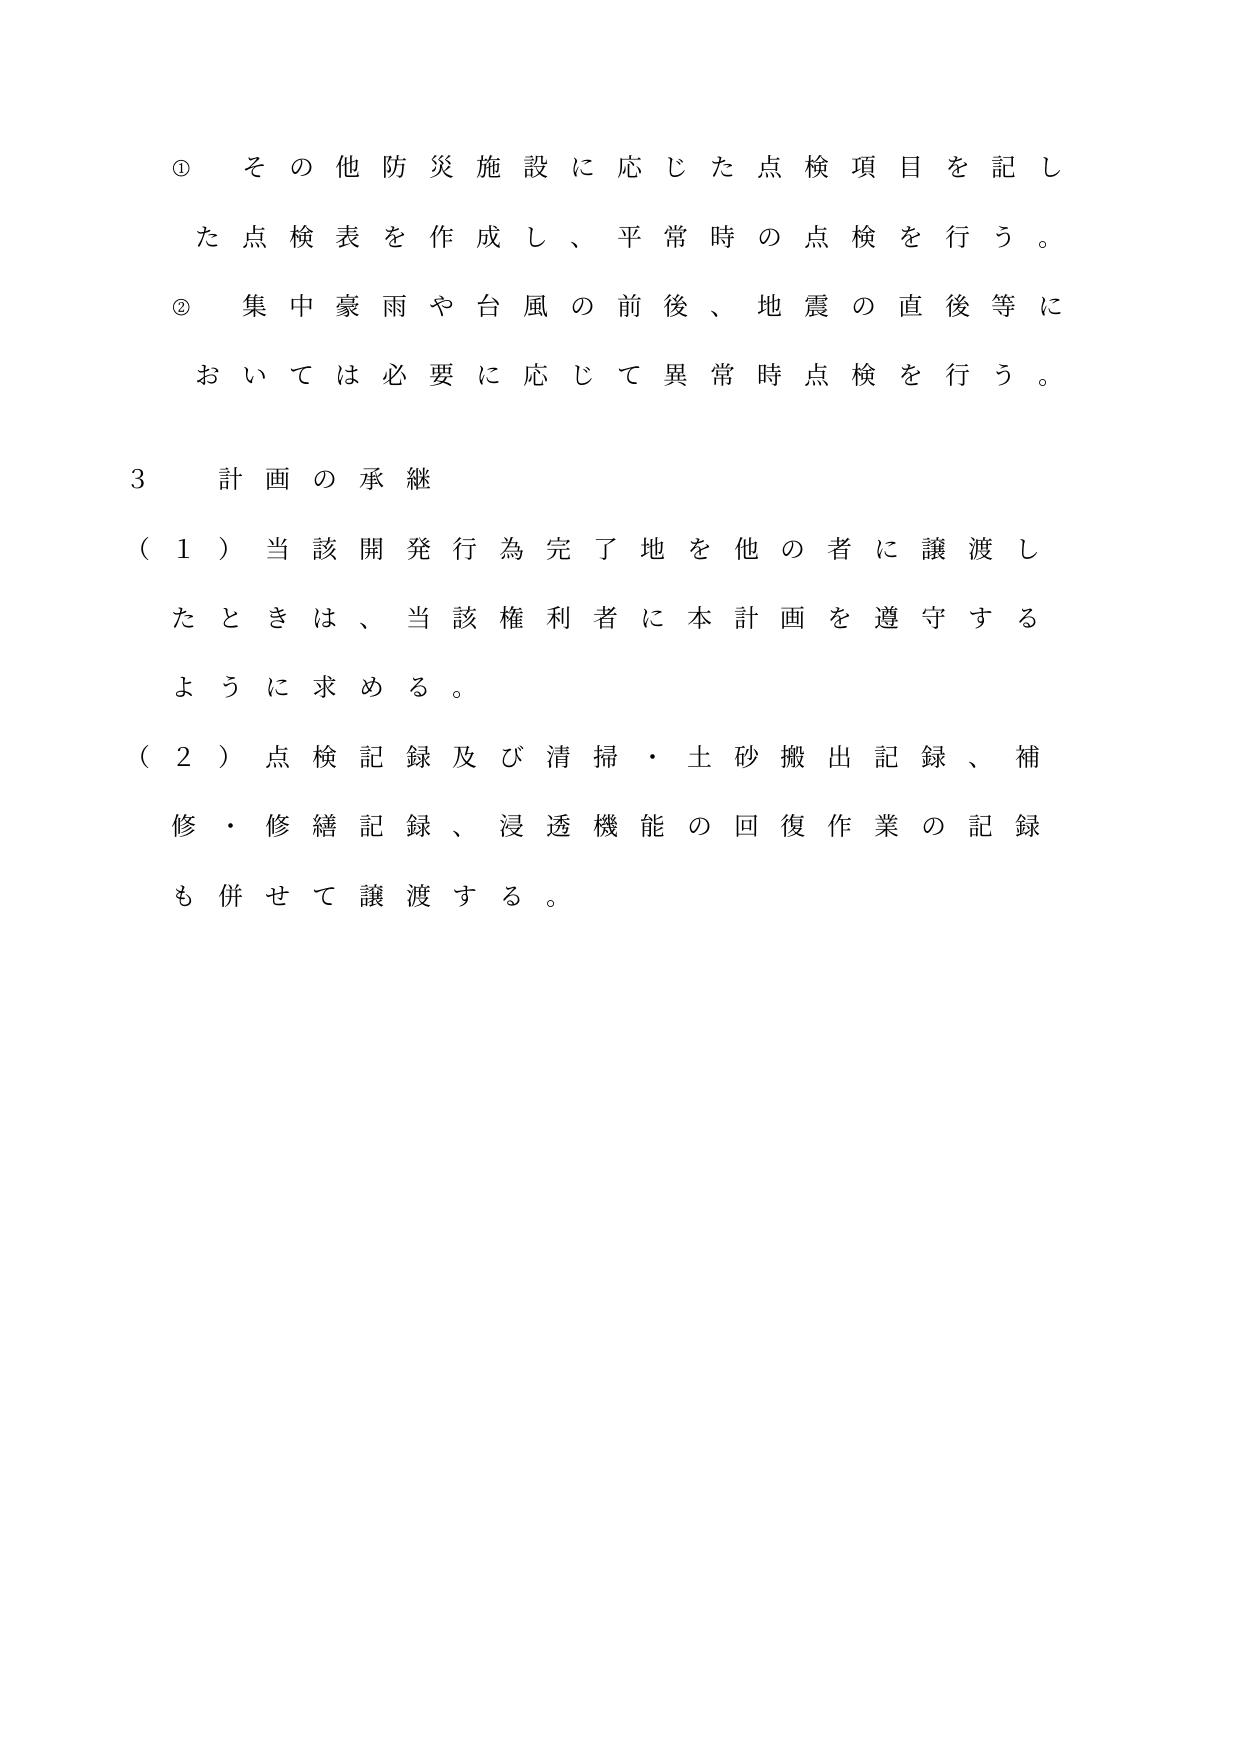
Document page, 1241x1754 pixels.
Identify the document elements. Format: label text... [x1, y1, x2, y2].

text ３ 計画の承継 [125, 443, 1086, 513]
text （２）点検記録及び清掃・土砂搬出記録、補修・修繕記録、浸透機能の回復作業の記録も併せて譲渡する。 [125, 721, 1086, 929]
text （１）当該開発行為完了地を他の者に譲渡したときは、当該権利者に本計画を遵守するように求める。 [125, 513, 1086, 721]
text ② 集中豪雨や台風の前後、地震の直後等においては必要に応じて異常時点検を行う。 [172, 270, 1086, 409]
text ① その他防災施設に応じた点検項目を記した点検表を作成し、平常時の点検を行う。 [172, 131, 1086, 270]
